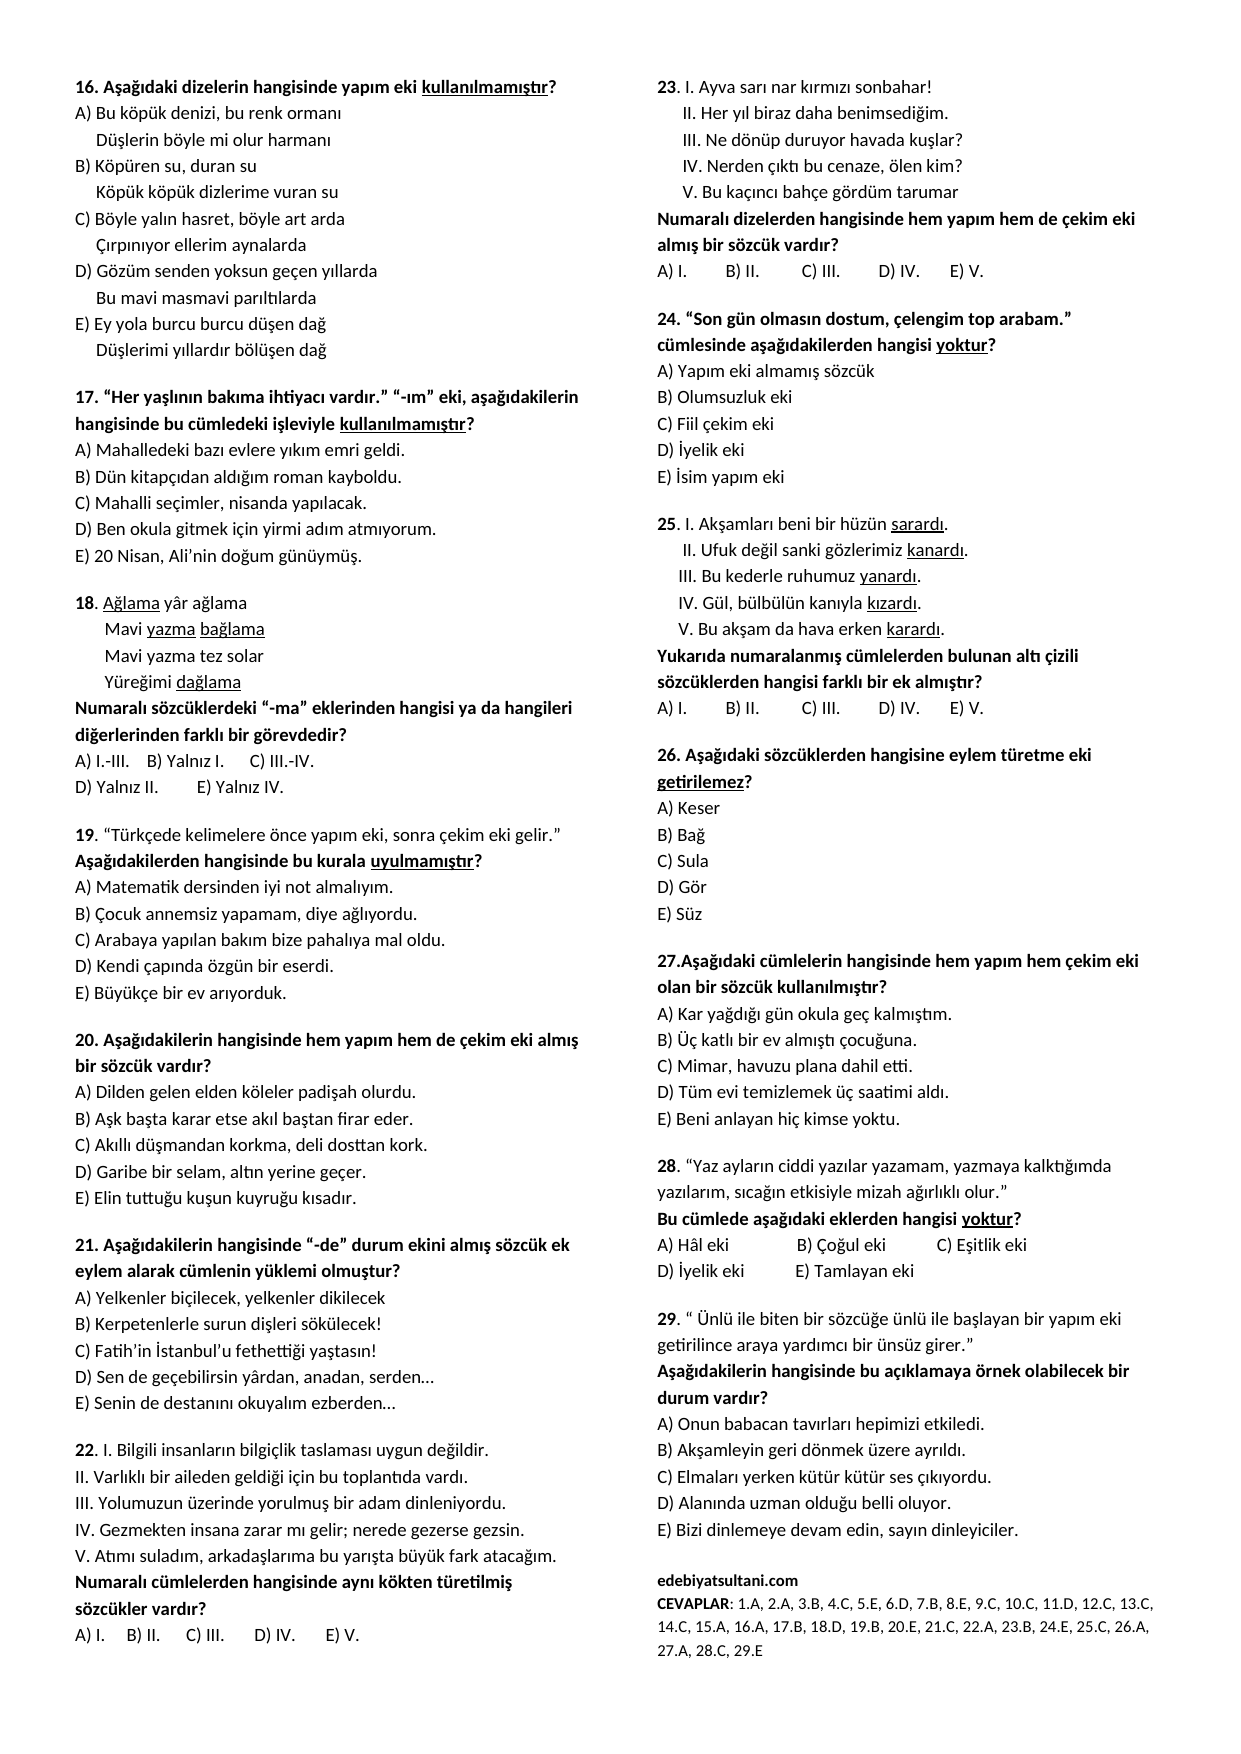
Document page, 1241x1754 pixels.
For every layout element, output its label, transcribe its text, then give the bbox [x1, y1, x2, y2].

text 23. I. Ayva sarı nar kırmızı sonbahar! II. Her yıl biraz daha benimsediğim. III. Ne dönüp duruyor havada kuşlar? IV. Nerden çıktı bu cenaze, ölen kim? V. Bu kaçıncı bahçe gördüm tarumar Numaralı dizelerden hangisinde hem yapım hem de çekim eki almış bir sözcük vardır? A) I. B) II. C) III. D) IV. E) V. [657, 75, 1165, 282]
text 26. Aşağıdaki sözcüklerden hangisine eylem türetme eki getirilemez? A) Keser B) Bağ C) Sula D) Gör E) Süz [657, 744, 1165, 925]
text 22. I. Bilgili insanların bilgiçlik taslaması uygun değildir. II. Varlıklı bir aileden geldiği için bu toplantıda vardı. III. Yolumuzun üzerinde yorulmuş bir adam dinleniyordu. IV. Gezmekten insana zarar mı gelir; nerede gezerse gezsin. V. Atımı suladım, arkadaşlarıma bu yarışta büyük fark atacağım. Numaralı cümlelerden hangisinde aynı kökten türetilmiş sözcükler vardır? A) I. B) II. C) III. D) IV. E) V. [75, 1439, 583, 1646]
text 27.Aşağıdaki cümlelerin hangisinde hem yapım hem çekim eki olan bir sözcük kullanılmıştır? A) Kar yağdığı gün okula geç kalmıştım. B) Üç katlı bir ev almıştı çocuğuna. C) Mimar, havuzu plana dahil etti. D) Tüm evi temizlemek üç saatimi aldı. E) Beni anlayan hiç kimse yoktu. [657, 949, 1165, 1130]
text 28. “Yaz ayların ciddi yazılar yazamam, yazmaya kalktığımda yazılarım, sıcağın etkisiyle mizah ağırlıklı olur.” Bu cümlede aşağıdaki eklerden hangisi yoktur? A) Hâl eki B) Çoğul eki C) Eşitlik eki D) İyelik eki E) Tamlayan eki [657, 1154, 1165, 1283]
text 16. Aşağıdaki dizelerin hangisinde yapım eki kullanılmamıştır? A) Bu köpük denizi, bu renk ormanı Düşlerin böyle mi olur harmanı B) Köpüren su, duran su Köpük köpük dizlerime vuran su C) Böyle yalın hasret, böyle art arda Çırpınıyor ellerim aynalarda D) Gözüm senden yoksun geçen yıllarda Bu mavi masmavi parıltılarda E) Ey yola burcu burcu düşen dağ Düşlerimi yıllardır bölüşen dağ [75, 75, 583, 361]
text 17. “Her yaşlının bakıma ihtiyacı vardır.” “-ım” eki, aşağıdakilerin hangisinde bu cümledeki işleviyle kullanılmamıştır? A) Mahalledeki bazı evlere yıkım emri geldi. B) Dün kitapçıdan aldığım roman kayboldu. C) Mahalli seçimler, nisanda yapılacak. D) Ben okula gitmek için yirmi adım atmıyorum. E) 20 Nisan, Ali’nin doğum günüymüş. [75, 386, 583, 567]
text 25. I. Akşamları beni bir hüzün sarardı. II. Ufuk değil sanki gözlerimiz kanardı. III. Bu kederle ruhumuz yanardı. IV. Gül, bülbülün kanıyla kızardı. V. Bu akşam da hava erken karardı. Yukarıda numaralanmış cümlelerden bulunan altı çizili sözcüklerden hangisi farklı bir ek almıştır? A) I. B) II. C) III. D) IV. E) V. [657, 512, 1165, 719]
text 29. “ Ünlü ile biten bir sözcüğe ünlü ile başlayan bir yapım eki getirilince araya yardımcı bir ünsüz girer.” Aşağıdakilerin hangisinde bu açıklamaya örnek olabilecek bir durum vardır? A) Onun babacan tavırları hepimizi etkiledi. B) Akşamleyin geri dönmek üzere ayrıldı. C) Elmaları yerken kütür kütür ses çıkıyordu. D) Alanında uzman olduğu belli oluyor. E) Bizi dinlemeye devam edin, sayın dinleyiciler. edebiyatsultani.com CEVAPLAR: 1.A, 2.A, 3.B, 4.C, 5.E, 6.D, 7.B, 8.E, 9.C, 10.C, 11.D, 12.C, 13.C, 14.C, 15.A, 16.A, 17.B, 18.D, 19.B, 20.E, 21.C, 22.A, 23.B, 24.E, 25.C, 26.A, 27.A, 28.C, 29.E [657, 1307, 1165, 1660]
text 19. “Türkçede kelimelere önce yapım eki, sonra çekim eki gelir.” Aşağıdakilerden hangisinde bu kurala uyulmamıştır? A) Matematik dersinden iyi not almalıyım. B) Çocuk annemsiz yapamam, diye ağlıyordu. C) Arabaya yapılan bakım bize pahalıya mal oldu. D) Kendi çapında özgün bir eserdi. E) Büyükçe bir ev arıyorduk. [75, 823, 583, 1004]
text 18. Ağlama yâr ağlama Mavi yazma bağlama Mavi yazma tez solar Yüreğimi dağlama Numaralı sözcüklerdeki “-ma” eklerinden hangisi ya da hangileri diğerlerinden farklı bir görevdedir? A) I.-III. B) Yalnız I. C) III.-IV. D) Yalnız II. E) Yalnız IV. [75, 591, 583, 798]
text 21. Aşağıdakilerin hangisinde “-de” durum ekini almış sözcük ek eylem alarak cümlenin yüklemi olmuştur? A) Yelkenler biçilecek, yelkenler dikilecek B) Kerpetenlerle surun dişleri sökülecek! C) Fatih’in İstanbul’u fethettiği yaştasın! D) Sen de geçebilirsin yârdan, anadan, serden… E) Senin de destanını okuyalım ezberden… [75, 1233, 583, 1414]
text 24. “Son gün olmasın dostum, çelengim top arabam.” cümlesinde aşağıdakilerden hangisi yoktur? A) Yapım eki almamış sözcük B) Olumsuzluk eki C) Fiil çekim eki D) İyelik eki E) İsim yapım eki [657, 307, 1165, 488]
text 20. Aşağıdakilerin hangisinde hem yapım hem de çekim eki almış bir sözcük vardır? A) Dilden gelen elden köleler padişah olurdu. B) Aşk başta karar etse akıl baştan firar eder. C) Akıllı düşmandan korkma, deli dosttan kork. D) Garibe bir selam, altın yerine geçer. E) Elin tuttuğu kuşun kuyruğu kısadır. [75, 1028, 583, 1209]
